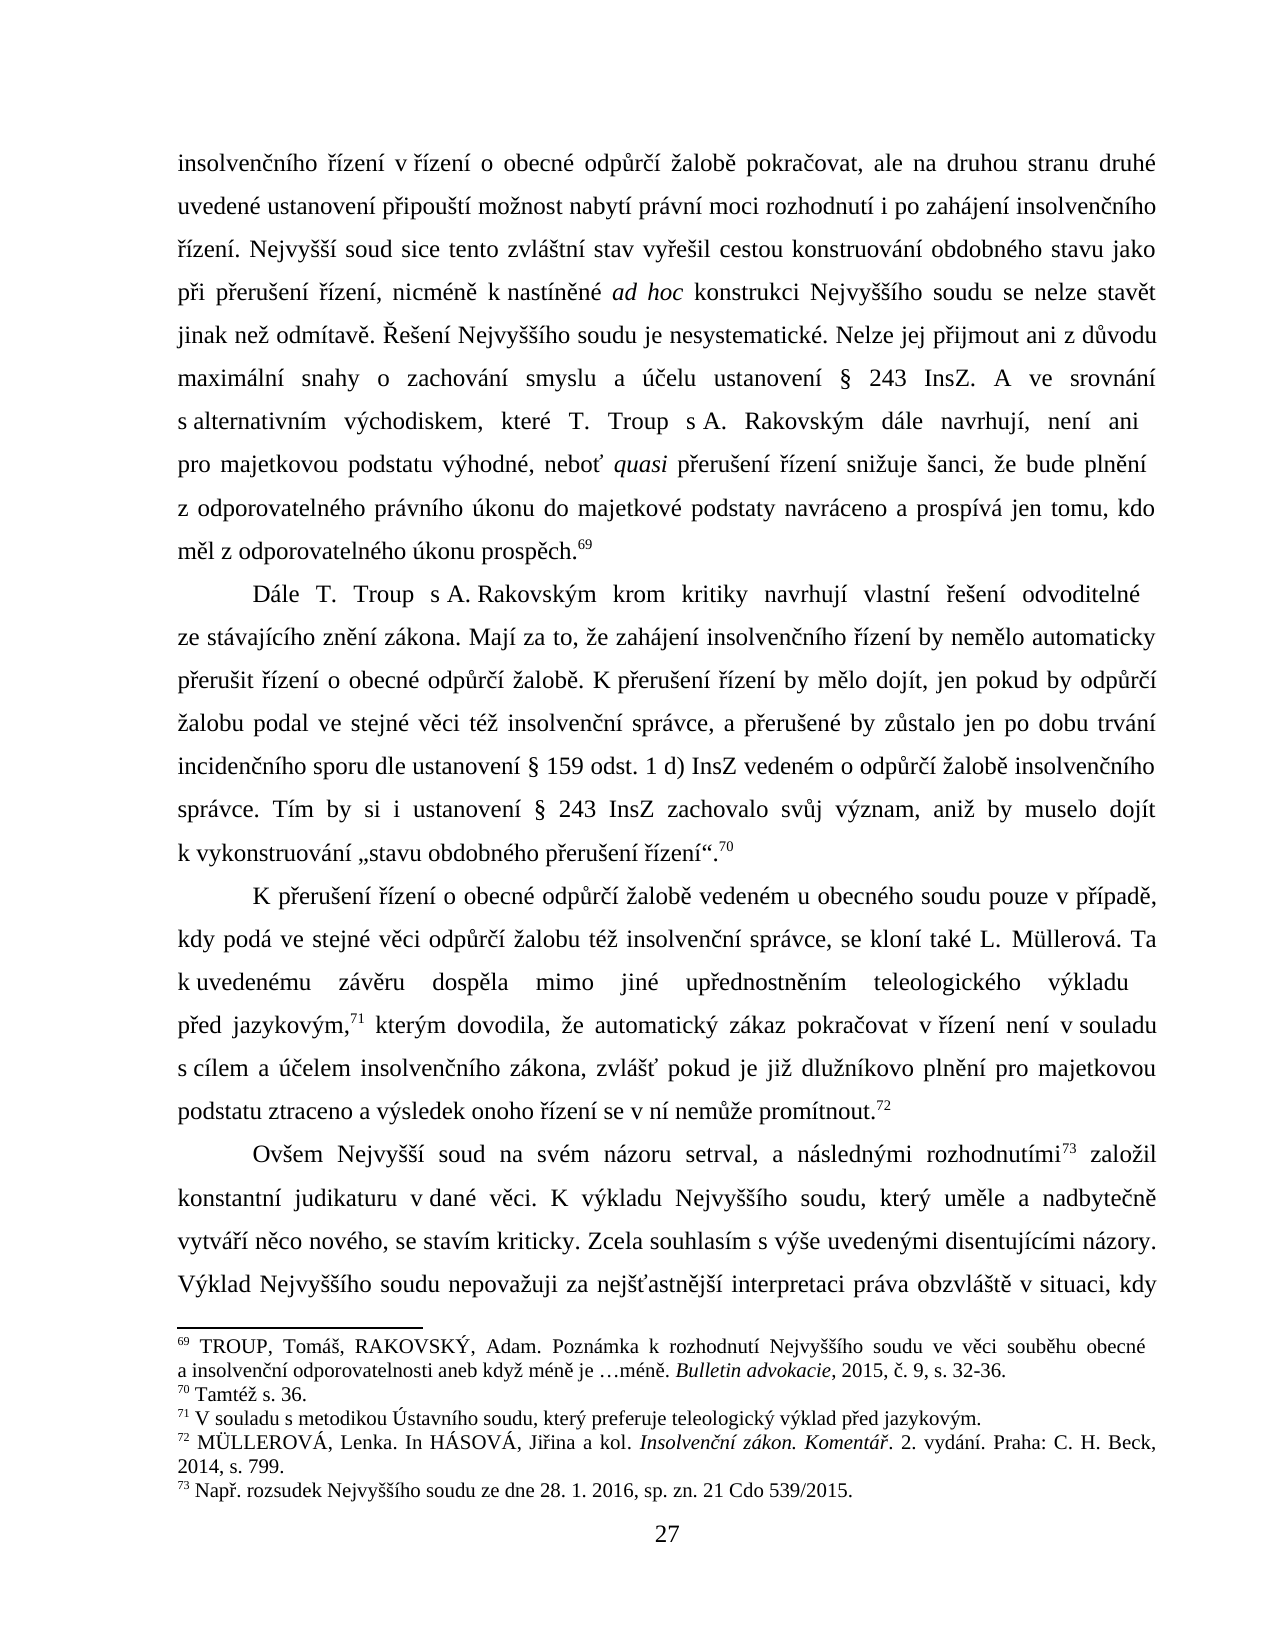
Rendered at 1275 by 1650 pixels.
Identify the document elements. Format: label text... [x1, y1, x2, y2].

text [177, 148, 1157, 564]
text Dále T. Troup s A. Rakovským krom kritiky navrhují vlastní řešení odvoditelné ze stávajícího znění zákona. Mají za to, že zahájení insolvenčního řízení by nemělo automaticky přerušit řízení o obecné odpůrčí žalobě. K přerušení řízení by mělo dojít, jen pokud by odpůrčí žalobu podal ve stejné věci též insolvenční správce, a přerušené by zůstalo jen po dobu trvání incidenčního sporu dle ustanovení § 159 odst. 1 d) InsZ vedeném o odpůrčí žalobě insolvenčního správce. Tím by si i ustanovení § 243 InsZ zachovalo svůj význam, aniž by muselo dojít k vykonstruování „stavu obdobného přerušení řízení“. [177, 579, 1157, 866]
text K přerušení řízení o obecné odpůrčí žalobě vedeném u obecného soudu pouze v případě, kdy podá ve stejné věci odpůrčí žalobu též insolvenční správce, se kloní také L. Müllerová. Ta k uvedenému závěru dospěla mimo jiné upřednostněním teleologického výkladu před jazykovým, kterým dovodila, že automatický zákaz pokračovat v řízení není v souladu s cílem a účelem insolvenčního zákona, zvlášť pokud je již dlužníkovo plnění pro majetkovou podstatu ztraceno a výsledek onoho řízení se v ní nemůže promítnout. [177, 881, 1157, 1125]
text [177, 1139, 1157, 1298]
